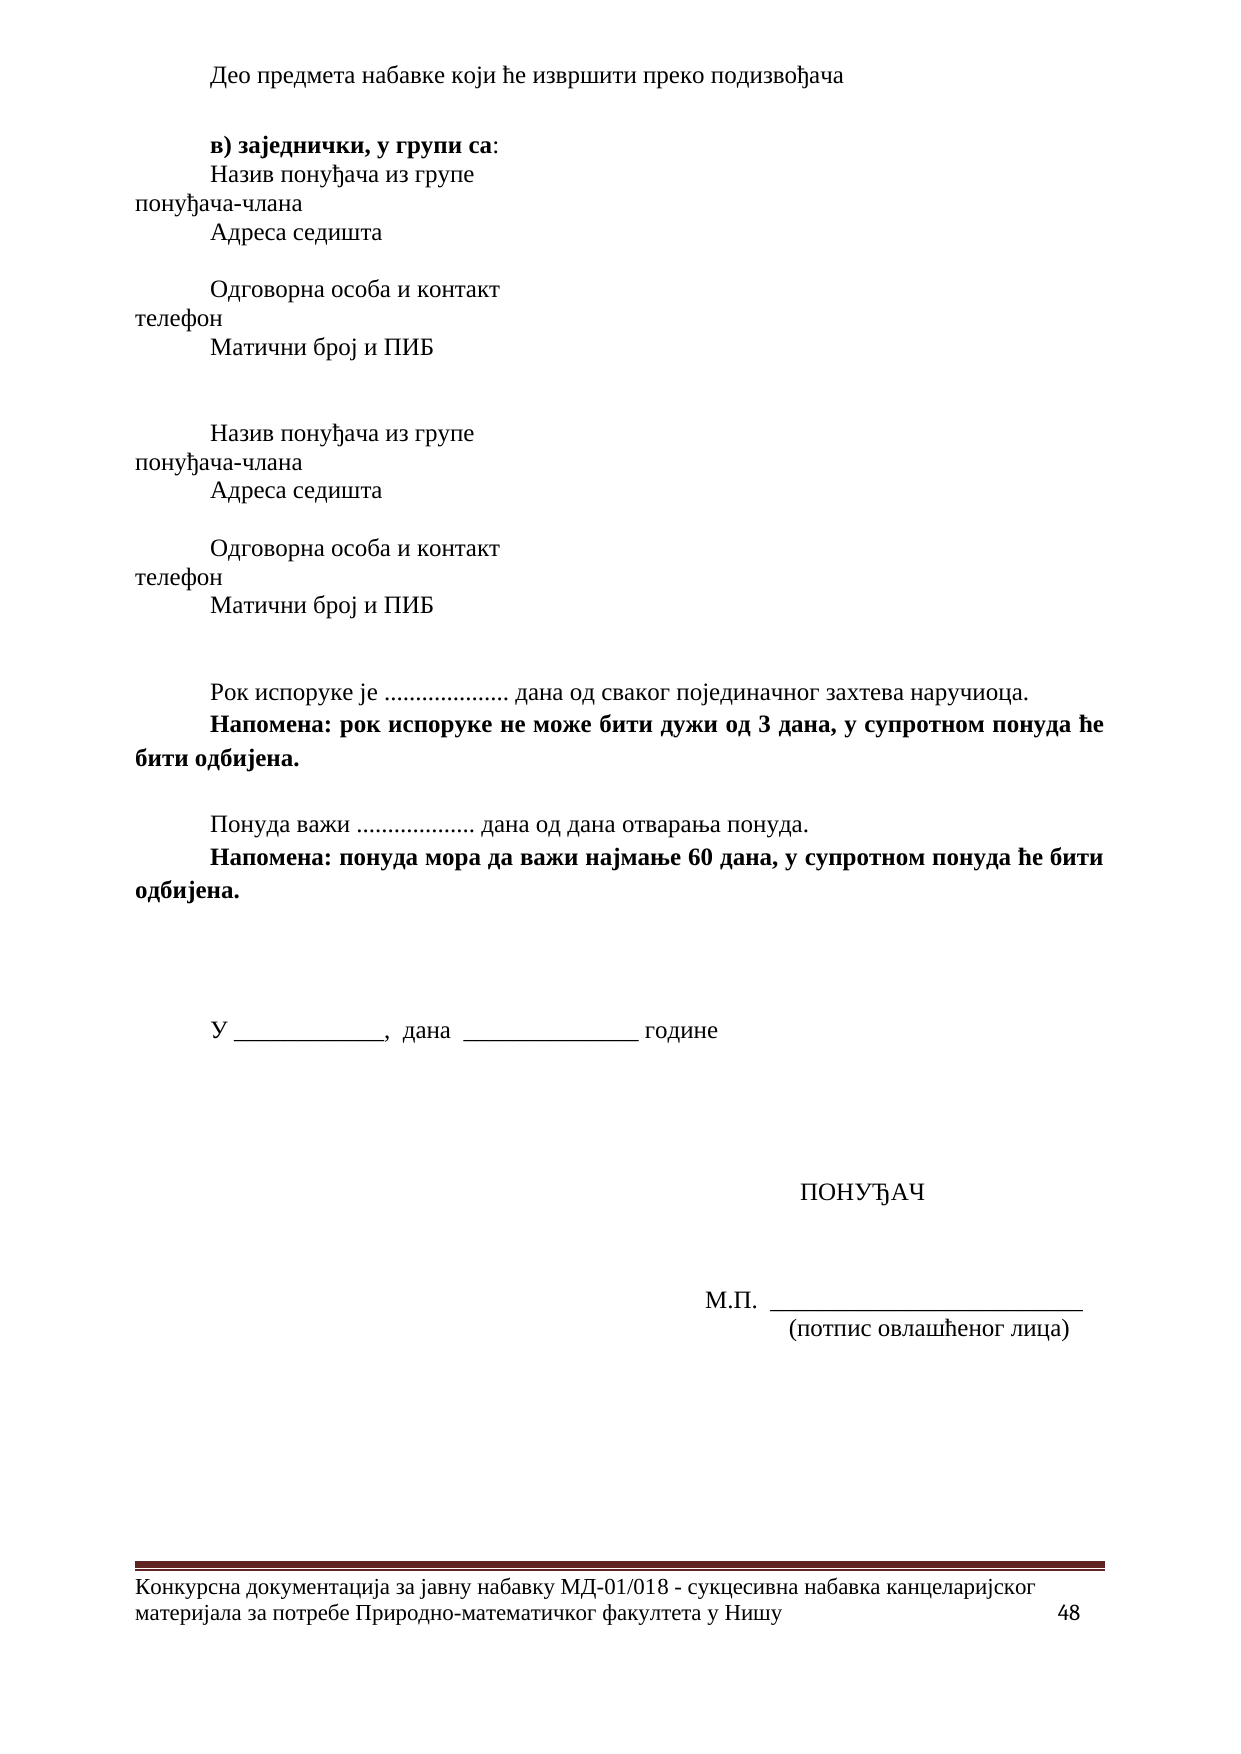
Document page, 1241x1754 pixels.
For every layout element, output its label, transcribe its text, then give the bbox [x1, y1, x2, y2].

text в) заједнички, у групи са: [135, 130, 1105, 159]
text Рок испоруке је .................... дана од сваког појединачног захтева наручиоца. [135, 677, 1105, 705]
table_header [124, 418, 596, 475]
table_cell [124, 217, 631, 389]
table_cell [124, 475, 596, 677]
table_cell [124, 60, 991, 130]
text Напомена: понуда мора да важи најмање 60 дана, у супротном понуда ће бити одбијена. [135, 842, 1105, 903]
text ПОНУЂАЧ [135, 1177, 1105, 1206]
text У ____________, дана ______________ године [135, 1015, 1103, 1044]
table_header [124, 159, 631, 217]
text Напомена: рок испоруке не може бити дужи од 3 дана, у супротном понуда ће бити одбијена. [135, 709, 1105, 771]
text М.П. _________________________ [135, 1285, 1105, 1313]
text (потпис овлашћеног лица) [135, 1313, 1105, 1342]
text Понуда важи ................... дана од дана отварања понуда. [135, 809, 1105, 837]
